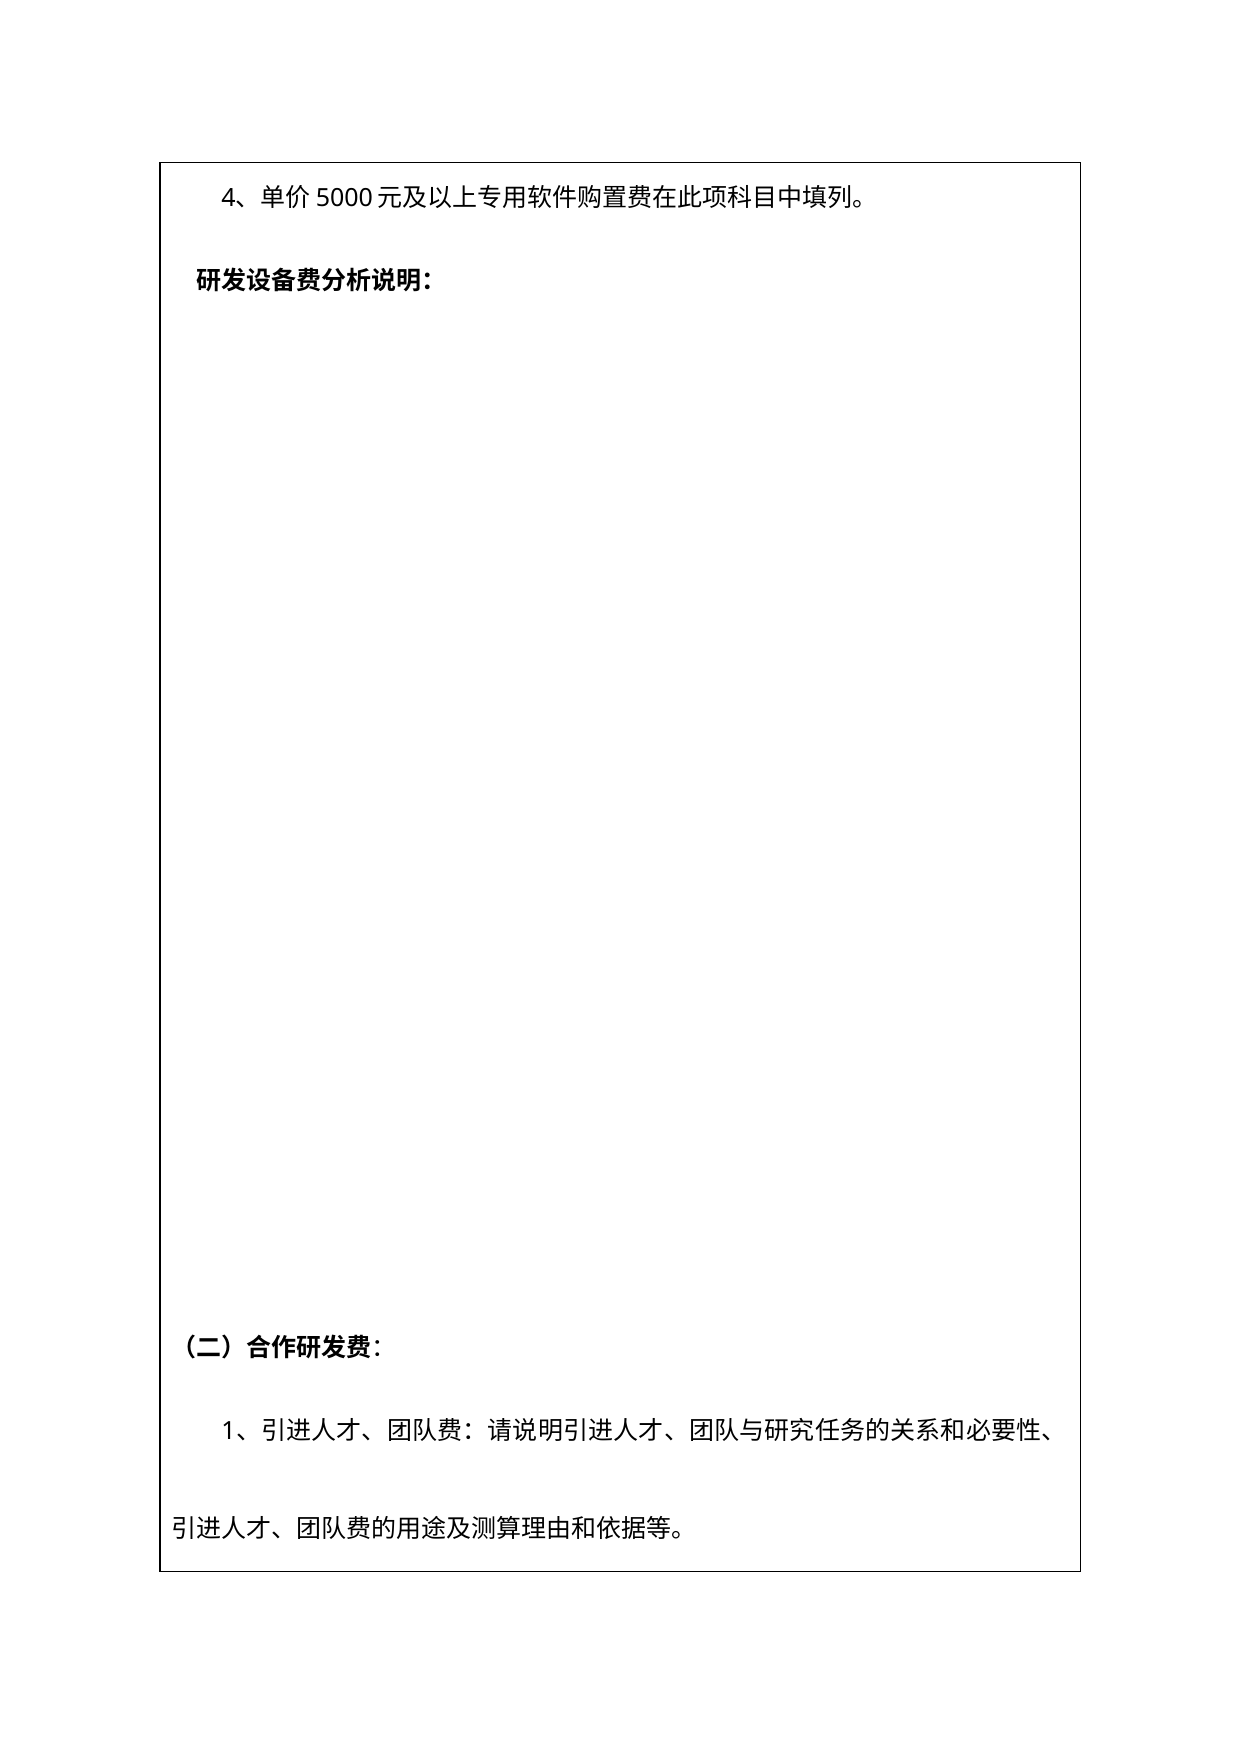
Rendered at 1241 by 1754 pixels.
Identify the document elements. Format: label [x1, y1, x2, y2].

table_cell [161, 163, 1080, 1571]
